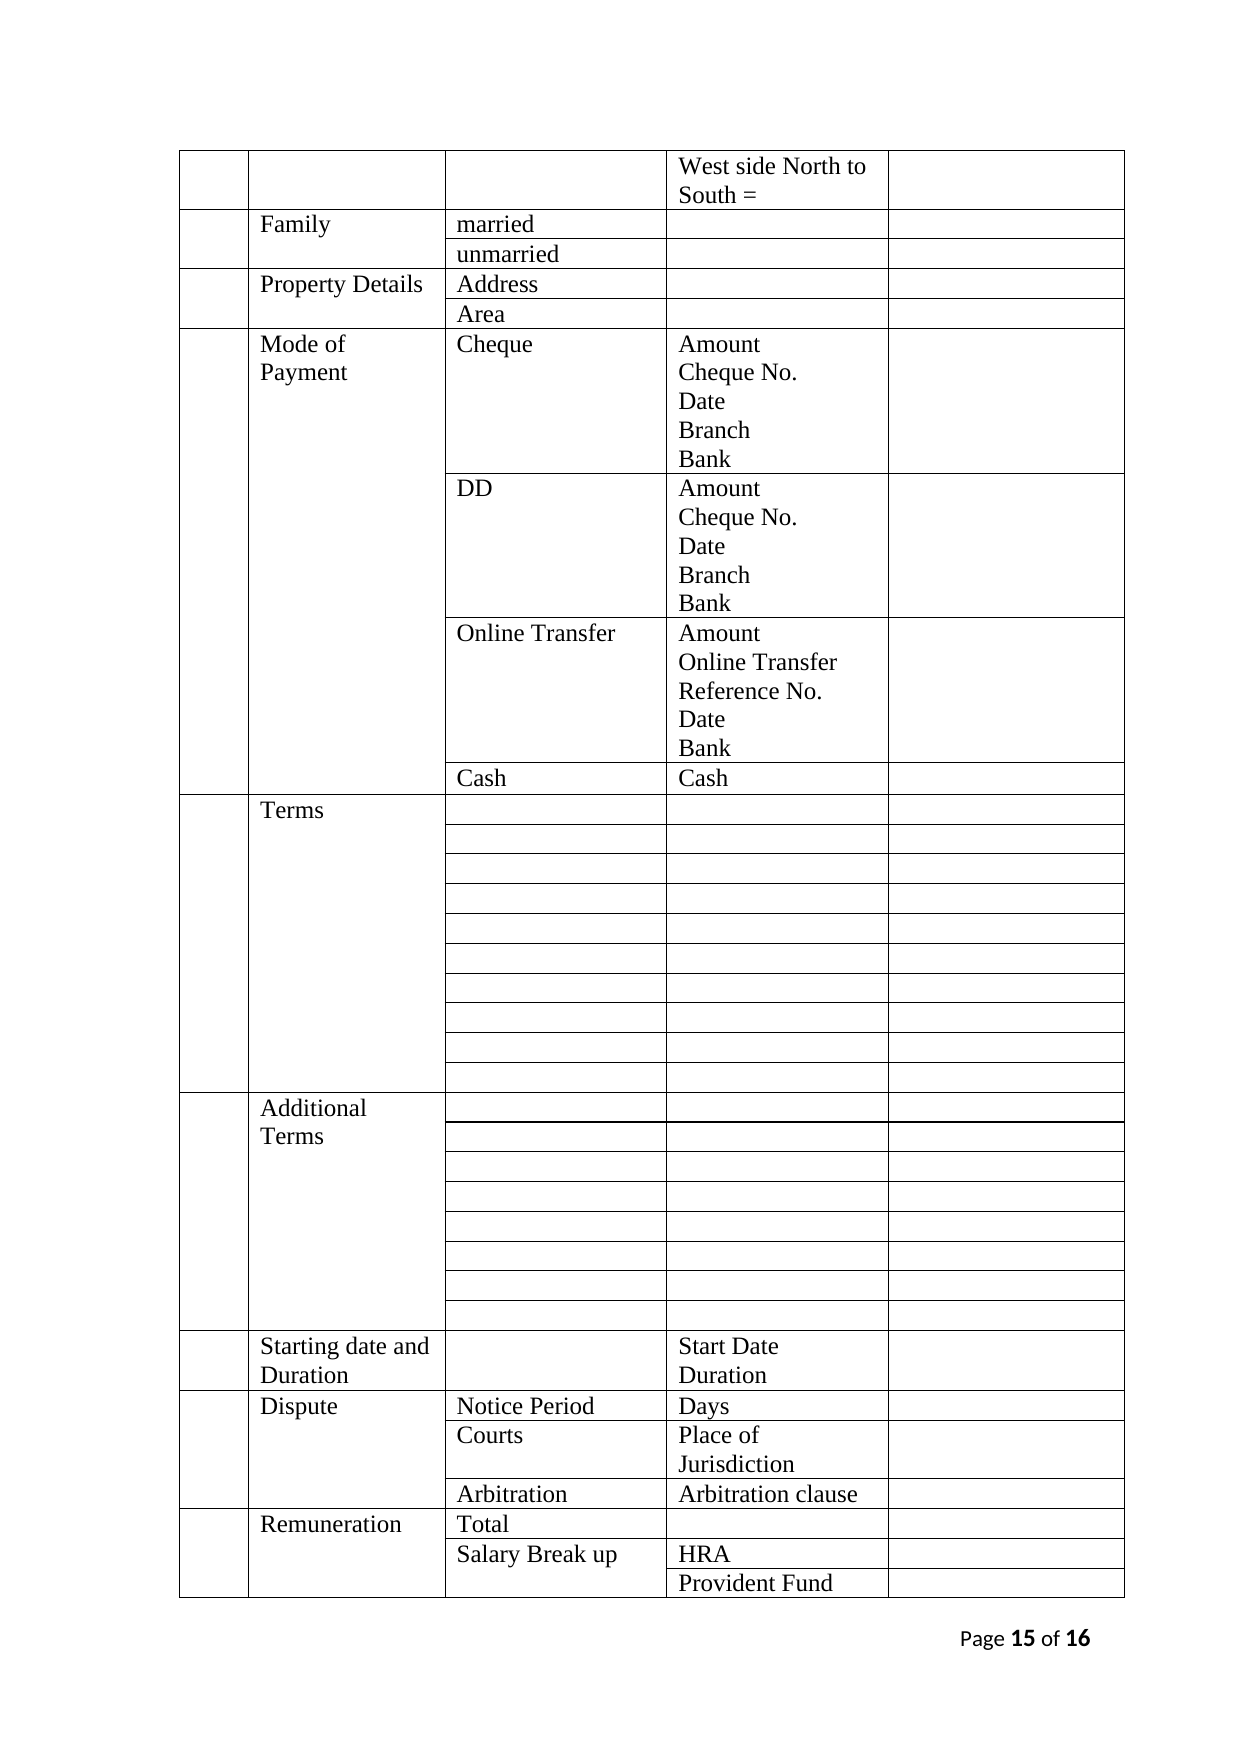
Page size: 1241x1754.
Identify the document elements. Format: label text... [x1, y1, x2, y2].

table_cell [446, 825, 666, 853]
table_cell Property Details [249, 269, 445, 328]
table_cell [446, 1152, 666, 1181]
table_cell [180, 151, 248, 208]
table_cell Family [249, 210, 445, 268]
table_cell [889, 795, 1124, 823]
table_cell [889, 1271, 1124, 1300]
table_cell Area [446, 299, 666, 328]
table_cell HRA [667, 1539, 888, 1567]
table_cell [889, 1509, 1124, 1538]
table_cell Amount Cheque No. Date Branch Bank [667, 474, 888, 617]
table_cell Remuneration [249, 1509, 445, 1597]
table_cell [446, 1033, 666, 1062]
table_cell [180, 210, 248, 268]
table_cell [889, 239, 1124, 268]
table_cell [667, 239, 888, 268]
table_cell Terms [249, 795, 445, 1092]
table_cell [667, 299, 888, 328]
table_cell [889, 1569, 1124, 1597]
table_cell [889, 1212, 1124, 1241]
table_cell Salary Break up [446, 1539, 666, 1597]
table_cell Courts [446, 1421, 666, 1478]
table_cell married [446, 210, 666, 238]
table_cell [667, 1271, 888, 1300]
table_cell [889, 763, 1124, 794]
table_cell [446, 884, 666, 913]
table_cell [889, 1182, 1124, 1211]
table_cell Amount Online Transfer Reference No. Date Bank [667, 618, 888, 762]
table_cell [667, 1242, 888, 1270]
table_cell [889, 884, 1124, 913]
table_cell [667, 1152, 888, 1181]
table_cell [180, 795, 248, 1092]
table_cell [446, 1093, 666, 1121]
table_cell [889, 1242, 1124, 1270]
table_cell [889, 1152, 1124, 1181]
table_cell Notice Period [446, 1391, 666, 1419]
table_cell [667, 1093, 888, 1121]
table_cell [889, 1063, 1124, 1092]
table_cell Mode of Payment [249, 329, 445, 794]
table_cell [889, 329, 1124, 472]
table_cell [889, 1479, 1124, 1508]
table_cell [667, 795, 888, 823]
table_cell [667, 151, 888, 208]
table_cell [667, 1003, 888, 1032]
table_cell [446, 854, 666, 883]
table_cell [889, 914, 1124, 943]
table_cell [180, 1391, 248, 1508]
table_cell Days [667, 1391, 888, 1419]
table_cell Address [446, 269, 666, 298]
table_cell [667, 1182, 888, 1211]
table_cell Additional Terms [249, 1093, 445, 1330]
table_cell Provident Fund [667, 1569, 888, 1597]
table_cell Dispute [249, 1391, 445, 1508]
table_cell [180, 329, 248, 794]
table_cell Online Transfer [446, 618, 666, 762]
table_cell Total [446, 1509, 666, 1538]
table_cell [667, 210, 888, 238]
table_cell [889, 1003, 1124, 1032]
table_cell [446, 1331, 666, 1390]
table_cell [446, 1063, 666, 1092]
table_cell [446, 1003, 666, 1032]
table_cell [667, 884, 888, 913]
table_cell [889, 1093, 1124, 1121]
table_cell [667, 1212, 888, 1241]
table_cell [446, 944, 666, 972]
table_cell [889, 1331, 1124, 1390]
table_cell [889, 944, 1124, 972]
table_cell [667, 944, 888, 972]
table_cell [446, 974, 666, 1002]
table_cell Cash [667, 763, 888, 794]
table_cell DD [446, 474, 666, 617]
table_cell [667, 269, 888, 298]
table_cell [180, 1093, 248, 1330]
table_cell unmarried [446, 239, 666, 268]
table_cell [889, 1123, 1124, 1151]
table_cell [889, 1539, 1124, 1567]
table_cell [889, 825, 1124, 853]
table_cell [446, 795, 666, 823]
table_cell [667, 914, 888, 943]
table_cell Arbitration clause [667, 1479, 888, 1508]
table_cell [446, 1182, 666, 1211]
table_cell [889, 1391, 1124, 1419]
table_cell [446, 1123, 666, 1151]
table_cell [667, 1033, 888, 1062]
table_cell [667, 854, 888, 883]
table_cell [180, 269, 248, 328]
table_cell [667, 1301, 888, 1330]
table_cell [446, 1271, 666, 1300]
table_cell [889, 1421, 1124, 1478]
table_cell Starting date and Duration [249, 1331, 445, 1390]
table_cell [889, 269, 1124, 298]
table_cell [667, 1509, 888, 1538]
table_cell [446, 1301, 666, 1330]
table_cell [667, 1063, 888, 1092]
table_cell Start Date Duration [667, 1331, 888, 1390]
table_cell [889, 618, 1124, 762]
table_cell Cheque [446, 329, 666, 472]
table_cell Place of Jurisdiction [667, 1421, 888, 1478]
table_cell [889, 1301, 1124, 1330]
table_cell [889, 210, 1124, 238]
table_cell Cash [446, 763, 666, 794]
table_cell Amount Cheque No. Date Branch Bank [667, 329, 888, 472]
table_cell [889, 1033, 1124, 1062]
table_cell [446, 914, 666, 943]
table_cell [889, 854, 1124, 883]
table_cell [446, 1212, 666, 1241]
table_cell [889, 974, 1124, 1002]
table_cell [180, 1509, 248, 1597]
table_cell [667, 825, 888, 853]
table_cell [446, 1242, 666, 1270]
table_cell [667, 974, 888, 1002]
table_cell Arbitration [446, 1479, 666, 1508]
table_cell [249, 151, 445, 208]
table_cell [180, 1331, 248, 1390]
table_cell [889, 151, 1124, 208]
table_cell [889, 474, 1124, 617]
table_cell [889, 299, 1124, 328]
table_cell [667, 1123, 888, 1151]
table_cell [446, 151, 666, 208]
